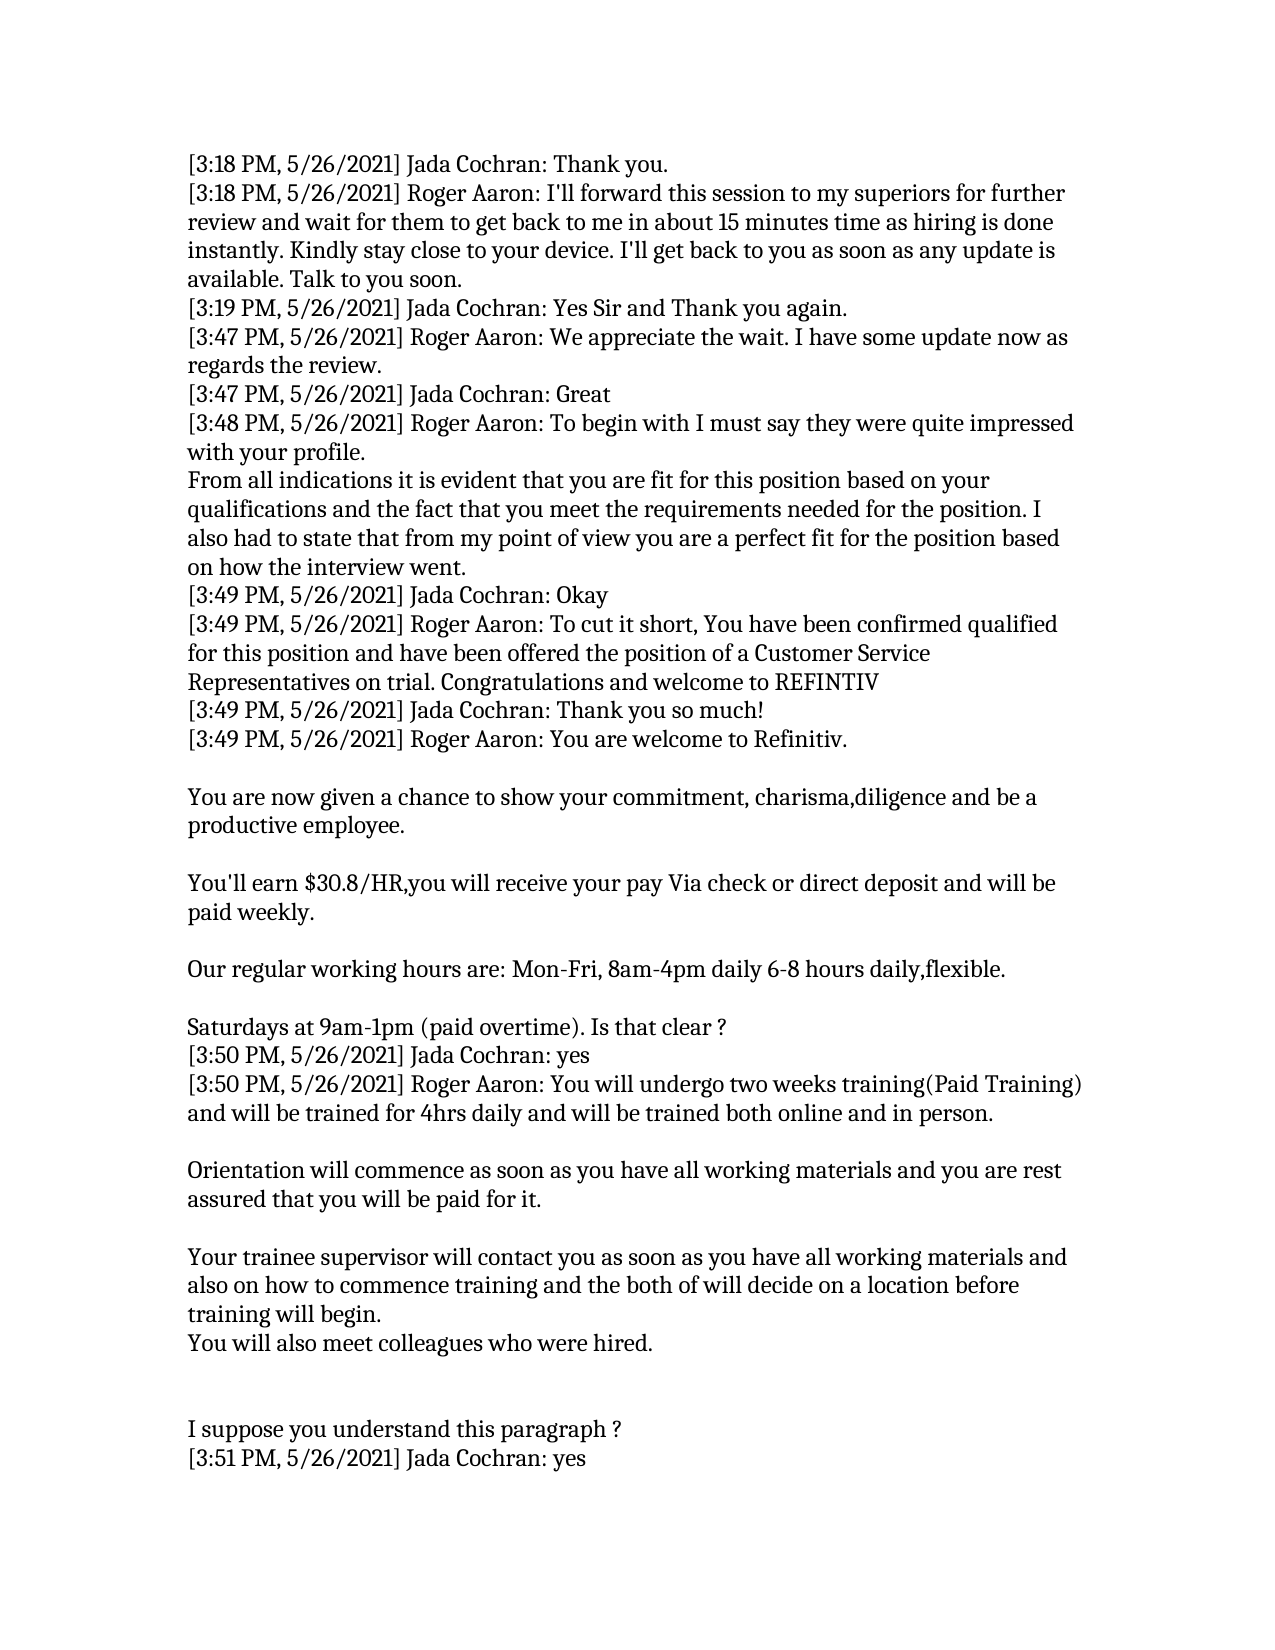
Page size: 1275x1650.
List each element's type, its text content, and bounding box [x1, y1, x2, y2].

text [3:49 PM, 5/26/2021] Jada Cochran: Okay [187, 581, 1087, 610]
text [3:18 PM, 5/26/2021] Roger Aaron: I'll forward this session to my superiors for further review and wait for them to get back to me in about 15 minutes time as hiring is done instantly. Kindly stay close to your device. I'll get back to you as soon as any update is available. Talk to you soon. [187, 179, 1087, 294]
text [3:50 PM, 5/26/2021] Roger Aaron: You will undergo two weeks training(Paid Training) and will be trained for 4hrs daily and will be trained both online and in person. [187, 1070, 1087, 1127]
text [3:47 PM, 5/26/2021] Jada Cochran: Great [187, 380, 1087, 409]
text [3:48 PM, 5/26/2021] Roger Aaron: To begin with I must say they were quite impressed with your profile. [187, 409, 1087, 466]
text Your trainee supervisor will contact you as soon as you have all working materials and also on how to commence training and the both of will decide on a location before training will begin. [187, 1242, 1087, 1329]
text [3:49 PM, 5/26/2021] Roger Aaron: You are welcome to Refinitiv. [187, 725, 1087, 754]
text Saturdays at 9am-1pm (paid overtime). Is that clear ? [187, 1012, 1087, 1041]
text I suppose you understand this paragraph ? [187, 1415, 1087, 1444]
text [3:50 PM, 5/26/2021] Jada Cochran: yes [187, 1041, 1087, 1070]
text You'll earn $30.8/HR,you will receive your pay Via check or direct deposit and will be paid weekly. [187, 869, 1087, 926]
text From all indications it is evident that you are fit for this position based on your qualifications and the fact that you meet the requirements needed for the position. I also had to state that from my point of view you are a perfect fit for the position based on how the interview went. [187, 466, 1087, 581]
text [3:18 PM, 5/26/2021] Jada Cochran: Thank you. [187, 150, 1087, 179]
text Orientation will commence as soon as you have all working materials and you are rest assured that you will be paid for it. [187, 1156, 1087, 1214]
text [3:47 PM, 5/26/2021] Roger Aaron: We appreciate the wait. I have some update now as regards the review. [187, 322, 1087, 380]
text [3:19 PM, 5/26/2021] Jada Cochran: Yes Sir and Thank you again. [187, 294, 1087, 322]
text Our regular working hours are: Mon-Fri, 8am-4pm daily 6-8 hours daily,flexible. [187, 955, 1087, 984]
text [3:49 PM, 5/26/2021] Jada Cochran: Thank you so much! [187, 696, 1087, 725]
text You will also meet colleagues who were hired. [187, 1329, 1087, 1357]
text You are now given a chance to show your commitment, charisma,diligence and be a productive employee. [187, 782, 1087, 840]
text [3:51 PM, 5/26/2021] Jada Cochran: yes [187, 1444, 1087, 1472]
text [3:49 PM, 5/26/2021] Roger Aaron: To cut it short, You have been confirmed qualified for this position and have been offered the position of a Customer Service Representatives on trial. Congratulations and welcome to REFINTIV [187, 610, 1087, 696]
